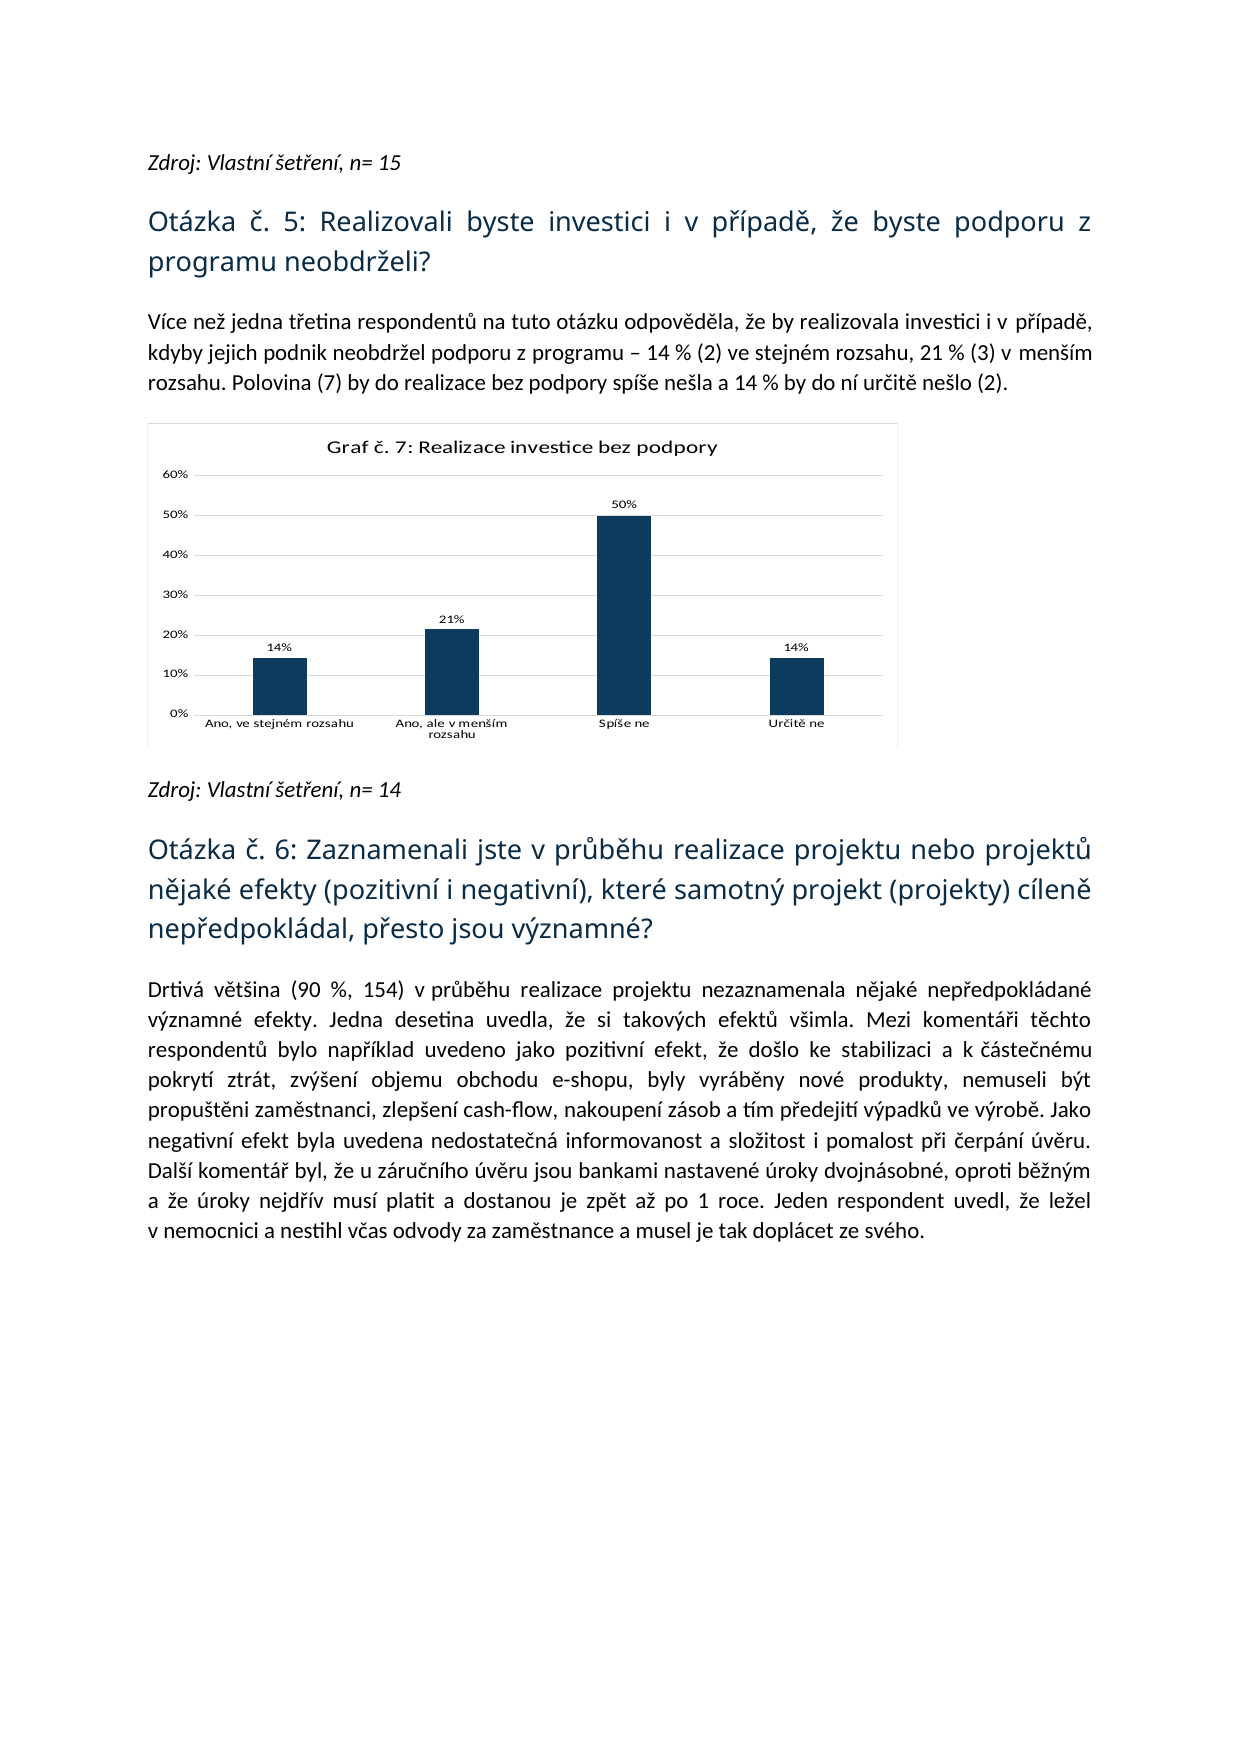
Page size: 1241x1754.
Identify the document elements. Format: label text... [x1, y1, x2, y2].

subtitle Otázka č. 6: Zaznamenali jste v průběhu realizace projektu nebo projektů nějaké efekty (pozitivní i negativní), které samotný projekt (projekty) cíleně nepředpokládal, přesto jsou významné? [148, 830, 1093, 947]
text Více než jedna třetina respondentů na tuto otázku odpověděla, že by realizovala investici i v případě, kdyby jejich podnik neobdržel podporu z programu – 14 % (2) ve stejném rozsahu, 21 % (3) v menším rozsahu. Polovina (7) by do realizace bez podpory spíše nešla a 14 % by do ní určitě nešlo (2). [148, 307, 1093, 396]
text Zdroj: Vlastní šetření, n= 15 [148, 148, 1093, 176]
text Drtivá většina (90 %, 154) v průběhu realizace projektu nezaznamenala nějaké nepředpokládané významné efekty. Jedna desetina uvedla, že si takových efektů všimla. Mezi komentáři těchto respondentů bylo například uvedeno jako pozitivní efekt, že došlo ke stabilizaci a k částečnému pokrytí ztrát, zvýšení objemu obchodu e-shopu, byly vyráběny nové produkty, nemuseli být propuštěni zaměstnanci, zlepšení cash-flow, nakoupení zásob a tím předejití výpadků ve výrobě. Jako negativní efekt byla uvedena nedostatečná informovanost a složitost i pomalost při čerpání úvěru. Další komentář byl, že u záručního úvěru jsou bankami nastavené úroky dvojnásobné, oproti běžným a že úroky nejdřív musí platit a dostanou je zpět až po 1 roce. Jeden respondent uvedl, že ležel v nemocnici a nestihl včas odvody za zaměstnance a musel je tak doplácet ze svého. [148, 975, 1093, 1244]
subtitle Otázka č. 5: Realizovali byste investici i v případě, že byste podporu z programu neobdrželi? [148, 203, 1093, 279]
text Zdroj: Vlastní šetření, n= 14 [148, 775, 1093, 803]
